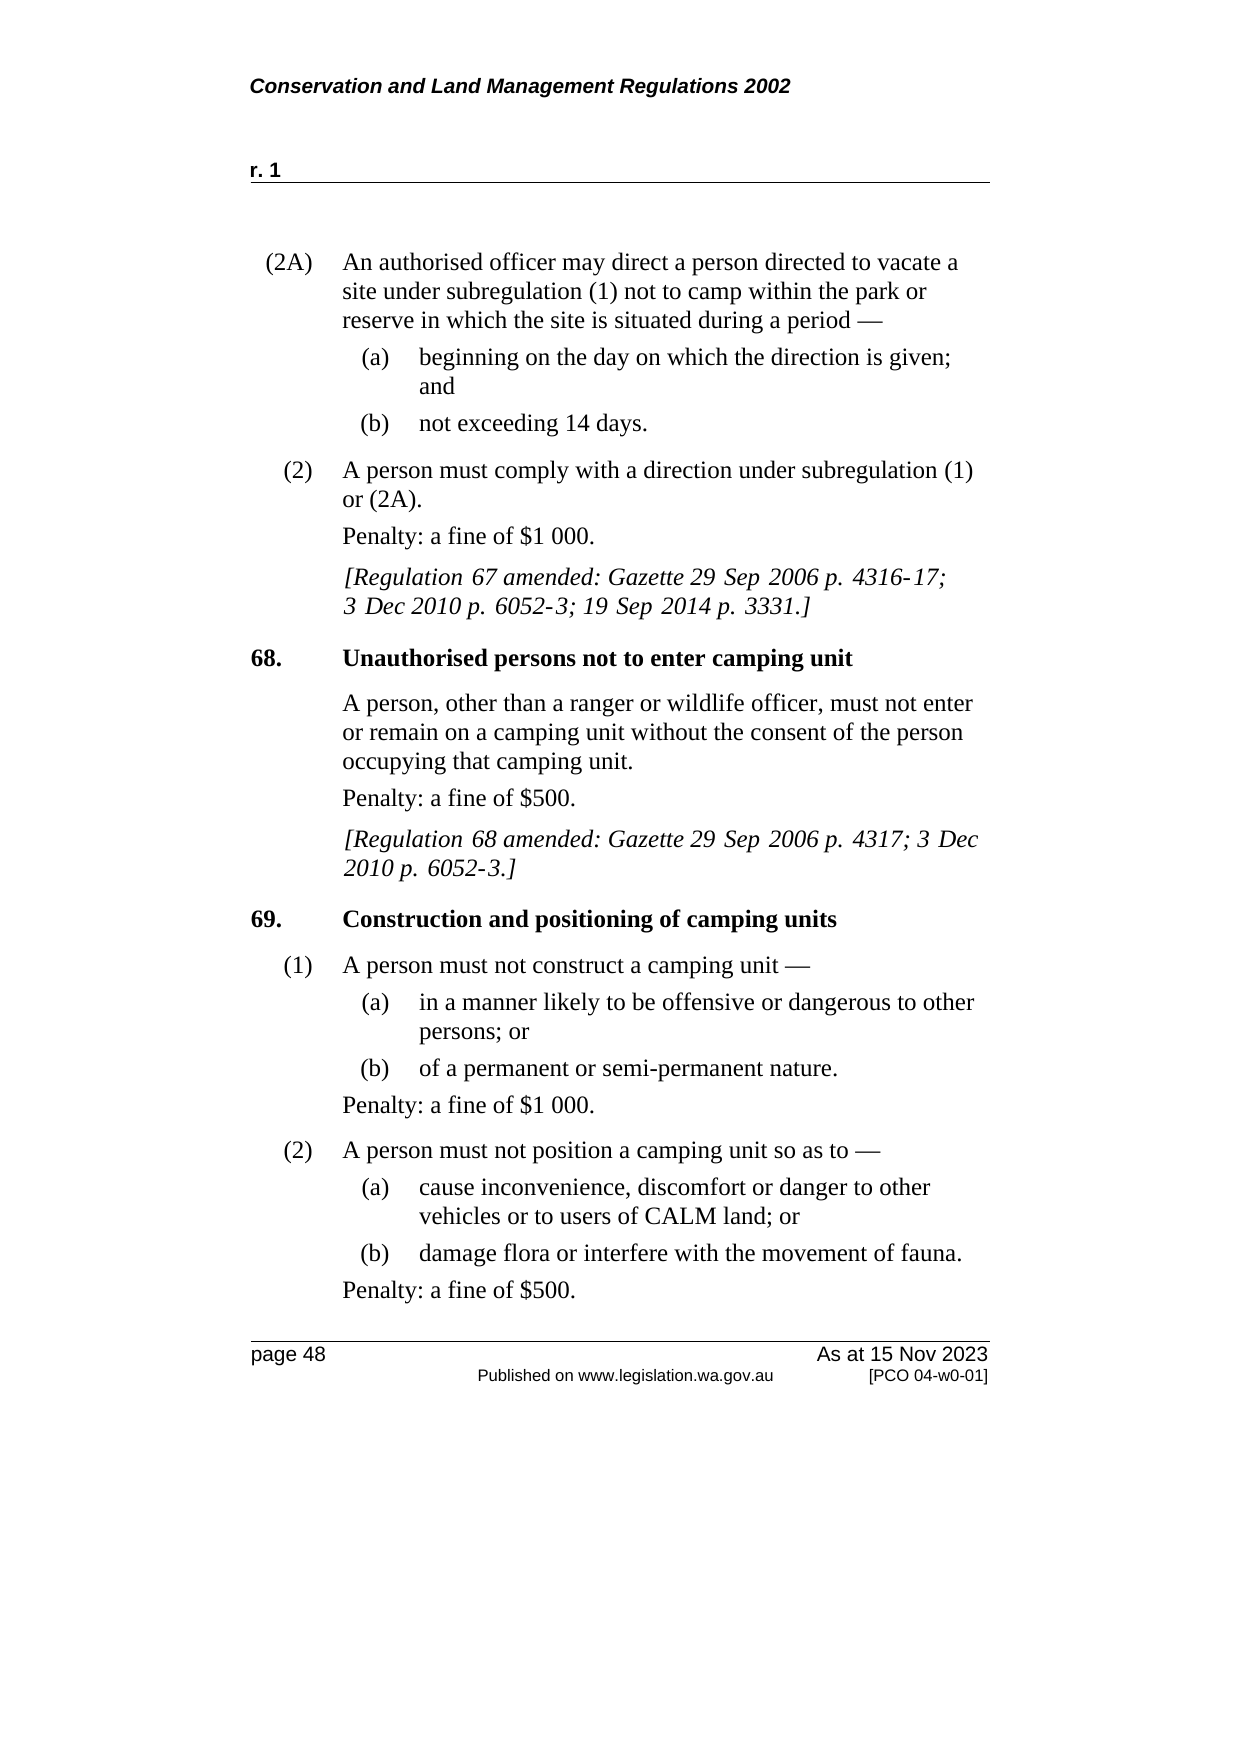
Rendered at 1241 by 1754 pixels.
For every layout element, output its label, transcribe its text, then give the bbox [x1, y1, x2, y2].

text Penalty: a fine of $500. [251, 783, 990, 812]
text (a) in a manner likely to be offensive or dangerous to other persons; or [251, 987, 990, 1044]
text Penalty: a fine of $1 000. [251, 521, 990, 550]
text A person, other than a ranger or wildlife officer, must not enter or remain on a camping unit without the consent of the person occupying that camping unit. [251, 688, 990, 774]
text (a) beginning on the day on which the direction is given; and [251, 342, 990, 399]
text (a) cause inconvenience, discomfort or danger to other vehicles or to users of CALM land; or [251, 1172, 990, 1230]
text [Regulation 68 amended: Gazette 29 Sep 2006 p. 4317; 3 Dec 2010 p. 6052-3.] [251, 824, 990, 882]
text (2A) An authorised officer may direct a person directed to vacate a site under subregulation (1) not to camp within the park or reserve in which the site is situated during a period — [251, 247, 990, 334]
subtitle 69. Construction and positioning of camping units [251, 904, 990, 933]
subtitle 68. Unauthorised persons not to enter camping unit [251, 643, 990, 672]
text Penalty: a fine of $1 000. [251, 1090, 990, 1119]
text [Regulation 67 amended: Gazette 29 Sep 2006 p. 4316-17; 3 Dec 2010 p. 6052-3; 19 Sep 2014 p. 3331.] [251, 562, 990, 620]
text (b) of a permanent or semi-permanent nature. [251, 1053, 990, 1082]
text Penalty: a fine of $500. [251, 1275, 990, 1304]
text (2) A person must not position a camping unit so as to — [251, 1135, 990, 1164]
text (1) A person must not construct a camping unit — [251, 950, 990, 979]
text (b) damage flora or interfere with the movement of fauna. [251, 1238, 990, 1267]
text (b) not exceeding 14 days. [251, 408, 990, 437]
text (2) A person must comply with a direction under subregulation (1) or (2A). [251, 455, 990, 513]
